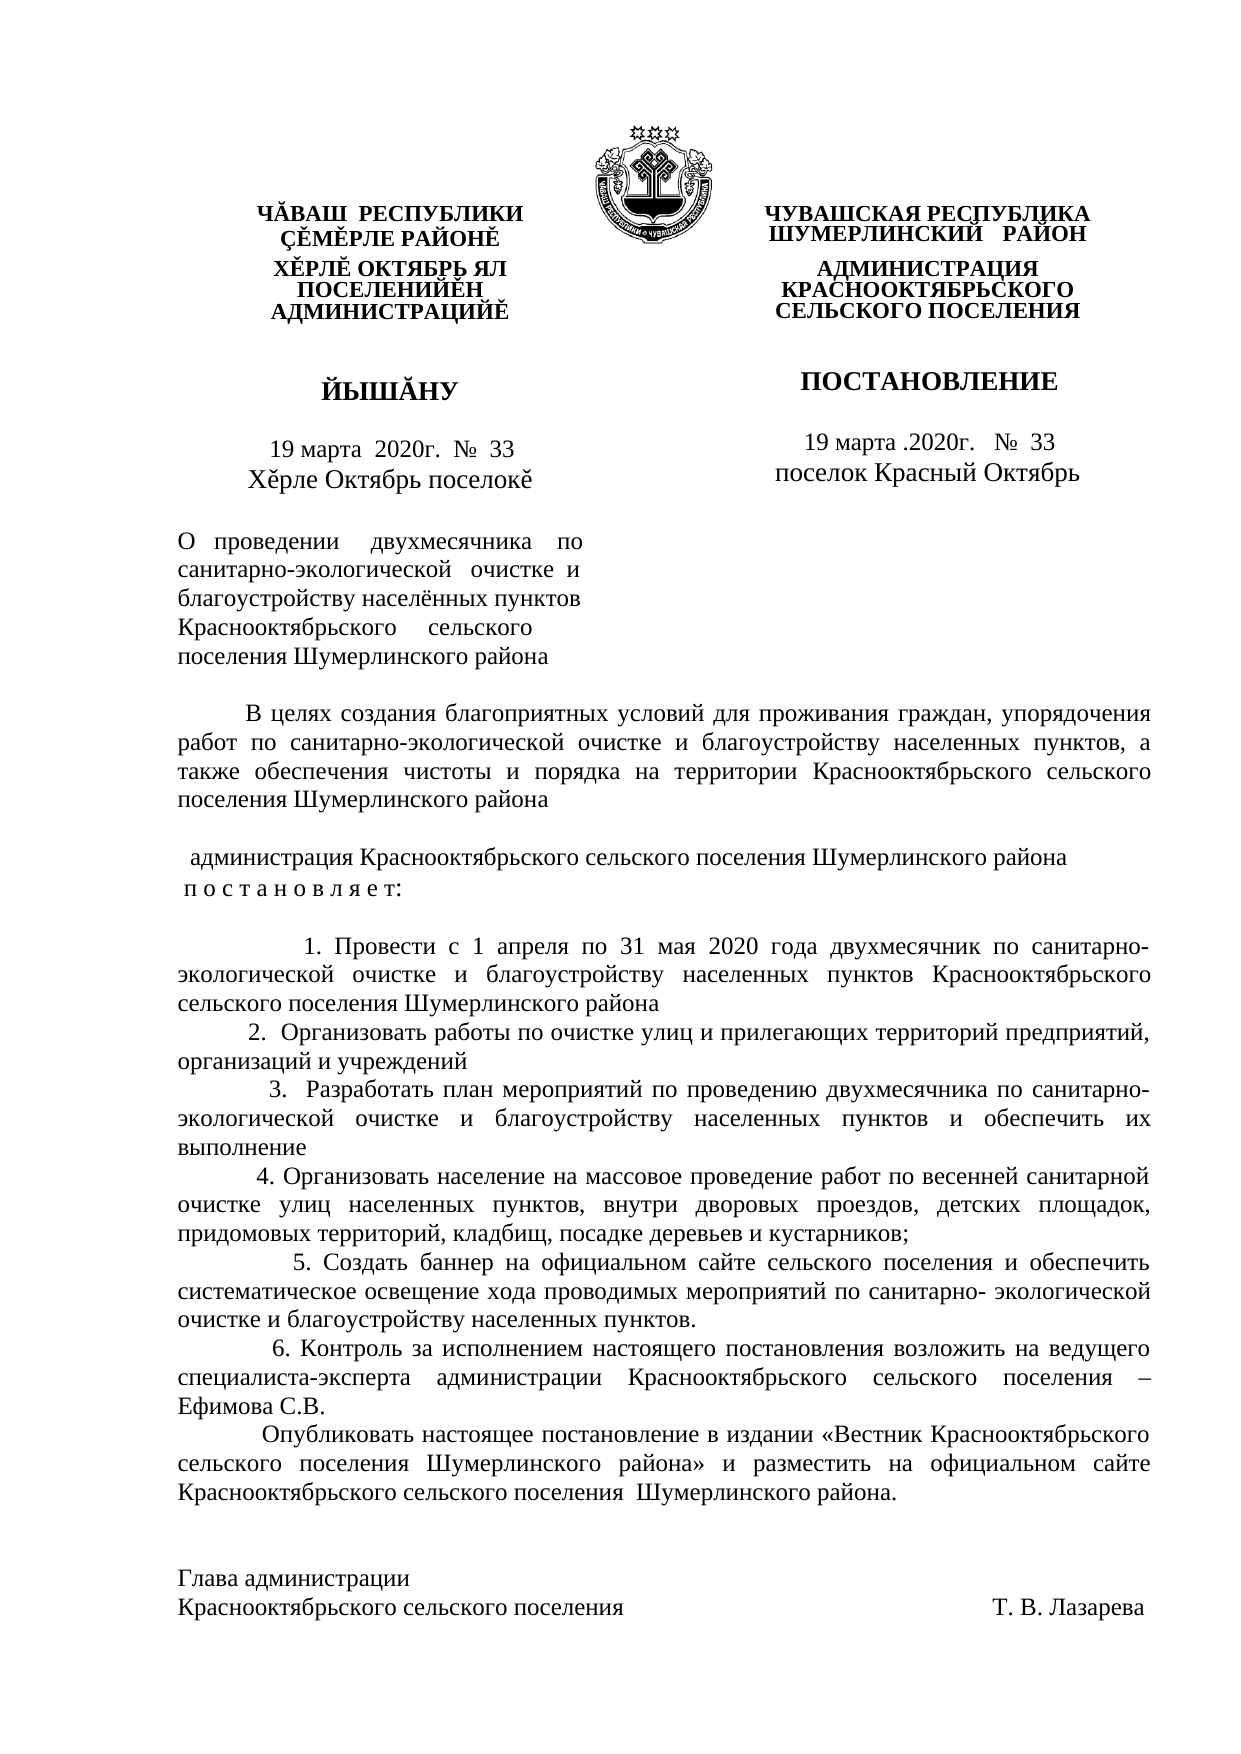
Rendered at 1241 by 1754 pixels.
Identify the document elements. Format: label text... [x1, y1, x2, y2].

text В целях создания благоприятных условий для проживания граждан, упорядочения работ по санитарно-экологической очистке и благоустройству населенных пунктов, а также обеспечения чистоты и порядка на территории Краснооктябрьского сельского поселения Шумерлинского района [177, 698, 1152, 813]
table_cell ХĚРЛĔ ОКТЯБРЬ ЯЛ ПОСЕЛЕНИЙĚН АДМИНИСТРАЦИЙĚ ЙЫШĂНУ 19 марта 2020г. № 33 Хěрле Октябрь поселокě [177, 252, 603, 497]
picture [594, 125, 713, 244]
text Опубликовать настоящее постановление в издании «Вестник Краснооктябрьского сельского поселения Шумерлинского района» и разместить на официальном сайте Краснооктябрьского сельского поселения Шумерлинского района. [177, 1419, 1152, 1506]
text 6. Контроль за исполнением настоящего постановления возложить на ведущего специалиста-эксперта администрации Краснооктябрьского сельского поселения – Ефимова С.В. [177, 1333, 1152, 1419]
text администрация Краснооктябрьского сельского поселения Шумерлинского района [177, 842, 1152, 871]
text Краснооктябрьского сельского поселения Т. В. Лазарева [177, 1592, 1152, 1621]
table_header ЧУВАШСКАЯ РЕСПУБЛИКА ШУМЕРЛИНСКИЙ РАЙОН [715, 204, 1140, 252]
text п о с т а н о в л я е т: [177, 871, 1152, 902]
text Краснооктябрьского сельского поселения Шумерлинского района [177, 612, 646, 669]
text 5. Создать баннер на официальном сайте сельского поселения и обеспечить систематическое освещение хода проводимых мероприятий по санитарно- экологической очистке и благоустройству населенных пунктов. [177, 1247, 1152, 1333]
table_header ЧĂВАШ РЕСПУБЛИКИ ÇĚМĚРЛЕ РАЙОНĚ [177, 204, 603, 252]
text О проведении двухмесячника по санитарно-экологической очистке и благоустройству населённых пунктов [177, 526, 646, 612]
text 4. Организовать население на массовое проведение работ по весенней санитарной очистке улиц населенных пунктов, внутри дворовых проездов, детских площадок, придомовых территорий, кладбищ, посадке деревьев и кустарников; [177, 1161, 1152, 1247]
table_header [603, 204, 715, 497]
text 1. Провести с 1 апреля по 31 мая 2020 года двухмесячник по санитарно- экологической очистке и благоустройству населенных пунктов Краснооктябрьского сельского поселения Шумерлинского района [177, 931, 1152, 1017]
text Глава администрации [177, 1563, 1152, 1592]
text 3. Разработать план мероприятий по проведению двухмесячника по санитарно-экологической очистке и благоустройству населенных пунктов и обеспечить их выполнение [177, 1074, 1152, 1161]
table_cell АДМИНИСТРАЦИЯ КРАСНООКТЯБРЬСКОГО СЕЛЬСКОГО ПОСЕЛЕНИЯ ПОСТАНОВЛЕНИЕ 19 марта .2020г. № 33 поселок Красный Октябрь [715, 252, 1140, 497]
text 2. Организовать работы по очистке улиц и прилегающих территорий предприятий, организаций и учреждений [177, 1017, 1152, 1074]
